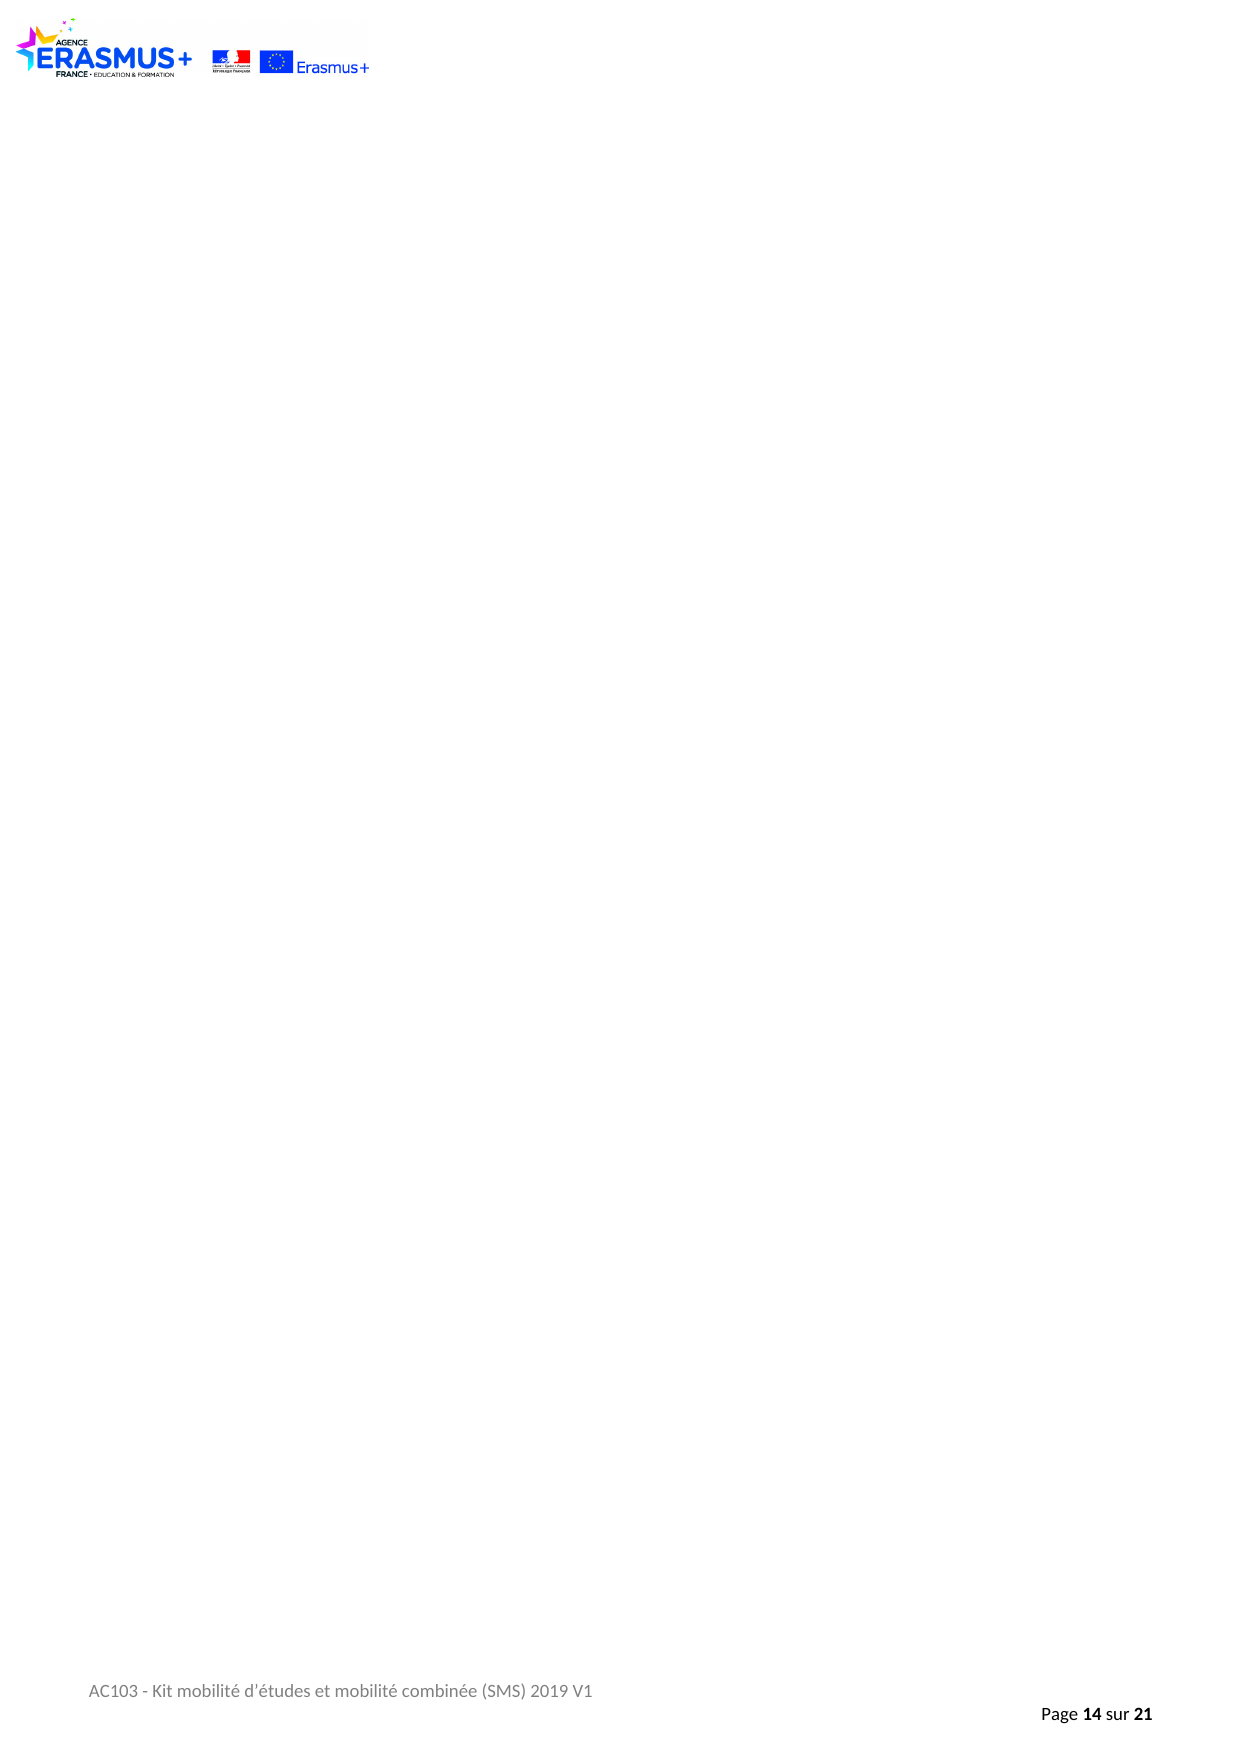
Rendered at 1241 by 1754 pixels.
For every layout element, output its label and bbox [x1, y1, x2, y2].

picture [16, 18, 369, 77]
